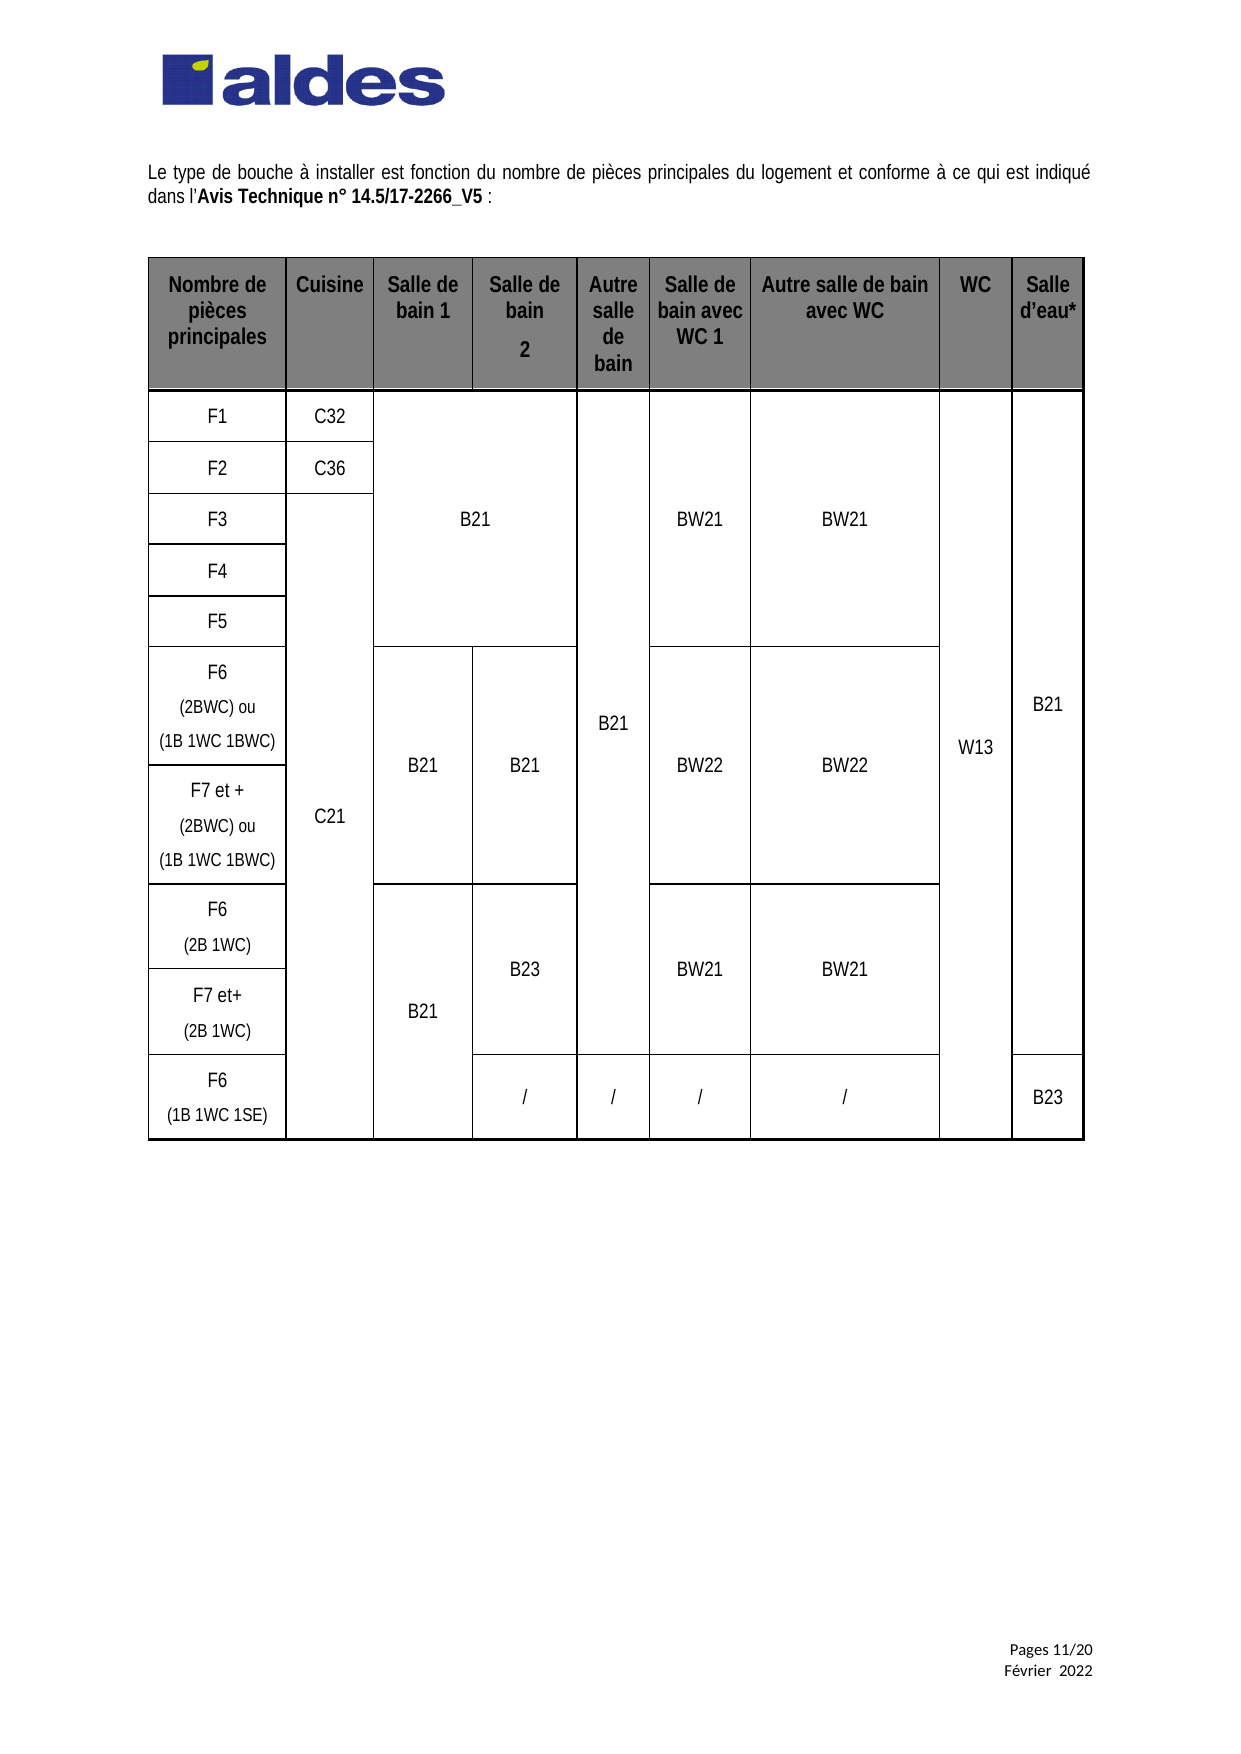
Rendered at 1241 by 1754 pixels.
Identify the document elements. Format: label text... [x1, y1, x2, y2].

text Le type de bouche à installer est fonction du nombre de pièces principales du logement et conforme à ce qui est indiqué dans l’Avis Technique n° 14.5/17-2266_V5 : [148, 160, 1093, 208]
table_cell BW21 [751, 392, 939, 646]
table_cell B23 [473, 885, 576, 1054]
table_cell B23 [1013, 1055, 1082, 1138]
table_header Nombre de pièces principales [149, 258, 285, 388]
table_cell B21 [578, 392, 649, 1054]
table_cell C21 [287, 494, 373, 1138]
table_header Autre salle de bain [578, 258, 649, 388]
table_cell / [751, 1055, 939, 1138]
table_cell BW21 [650, 885, 750, 1054]
table_cell B21 [374, 392, 576, 646]
picture [147, 39, 457, 118]
table_header Salle d’eau* [1013, 258, 1082, 388]
table_header Cuisine [287, 258, 373, 388]
table_cell C36 [287, 442, 373, 493]
table_cell BW22 [650, 647, 750, 883]
table_cell C32 [287, 392, 373, 441]
table_cell / [650, 1055, 750, 1138]
table_cell F4 [149, 545, 285, 595]
table_header WC [940, 258, 1011, 388]
table_cell F6 (1B 1WC 1SE) [149, 1055, 285, 1138]
table_cell B21 [374, 885, 472, 1138]
table_cell W13 [940, 392, 1011, 1138]
table_cell / [473, 1055, 576, 1138]
table_cell F6 (2BWC) ou (1B 1WC 1BWC) [149, 647, 285, 764]
table_header Salle de bain avec WC 1 [650, 258, 750, 388]
table_cell F1 [149, 392, 285, 441]
table_cell BW22 [751, 647, 939, 883]
table_header Salle de bain 1 [374, 258, 472, 388]
table_cell B21 [473, 647, 576, 883]
table_header Autre salle de bain avec WC [751, 258, 939, 388]
table_cell / [578, 1055, 649, 1138]
table_cell F2 [149, 442, 285, 493]
table_header Salle de bain 2 [473, 258, 576, 388]
table_cell F6 (2B 1WC) [149, 885, 285, 968]
table_cell F3 [149, 494, 285, 543]
table_cell BW21 [650, 392, 750, 646]
table_cell B21 [1013, 392, 1082, 1054]
table_cell F7 et + (2BWC) ou (1B 1WC 1BWC) [149, 766, 285, 883]
table_cell F7 et+ (2B 1WC) [149, 969, 285, 1054]
table_cell B21 [374, 647, 472, 883]
table_cell F5 [149, 597, 285, 646]
table_cell BW21 [751, 885, 939, 1054]
